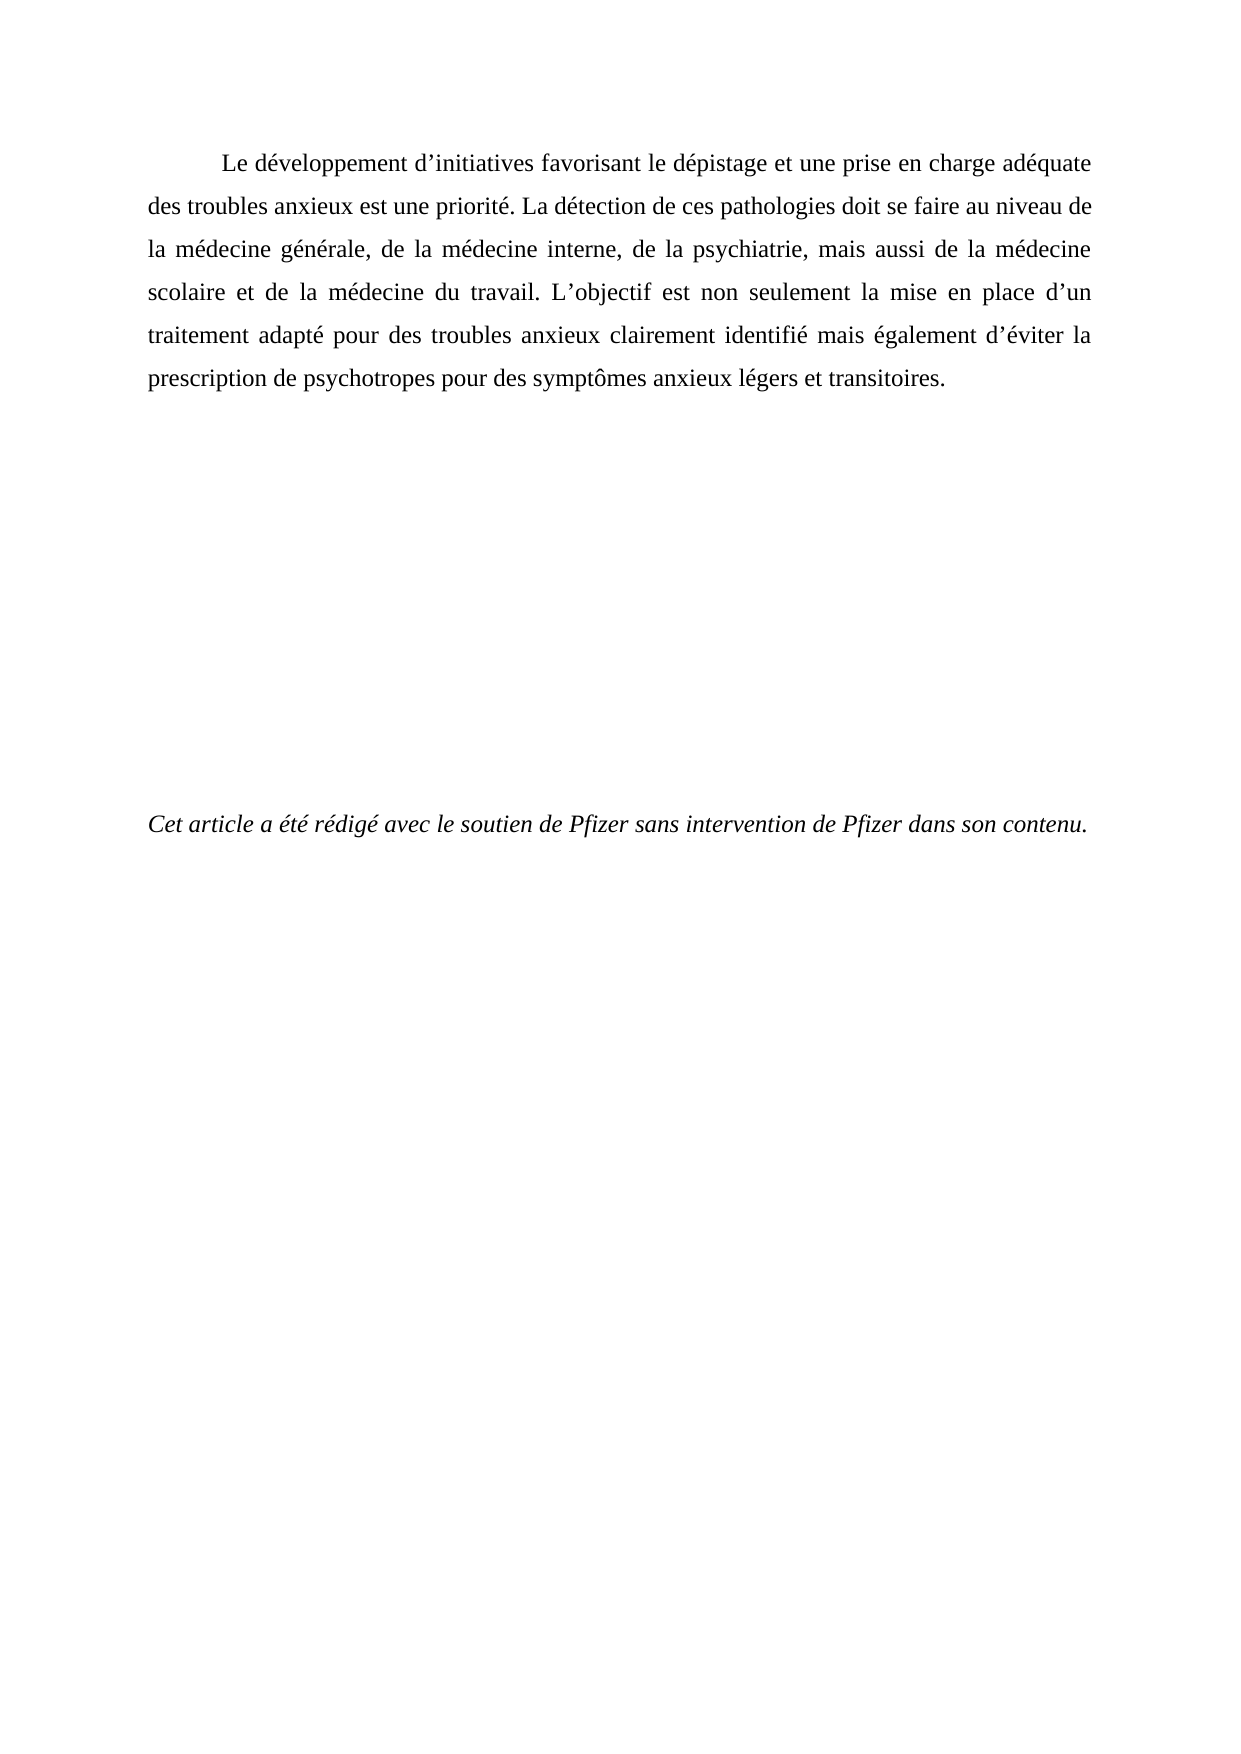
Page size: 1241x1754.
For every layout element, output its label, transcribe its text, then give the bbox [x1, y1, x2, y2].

text Le développement d’initiatives favorisant le dépistage et une prise en charge adéquate des troubles anxieux est une priorité. La détection de ces pathologies doit se faire au niveau de la médecine générale, de la médecine interne, de la psychiatrie, mais aussi de la médecine scolaire et de la médecine du travail. L’objectif est non seulement la mise en place d’un traitement adapté pour des troubles anxieux clairement identifié mais également d’éviter la prescription de psychotropes pour des symptômes anxieux légers et transitoires. [148, 148, 1093, 392]
text Cet article a été rédigé avec le soutien de Pfizer sans intervention de Pfizer dans son contenu. [148, 809, 1093, 838]
